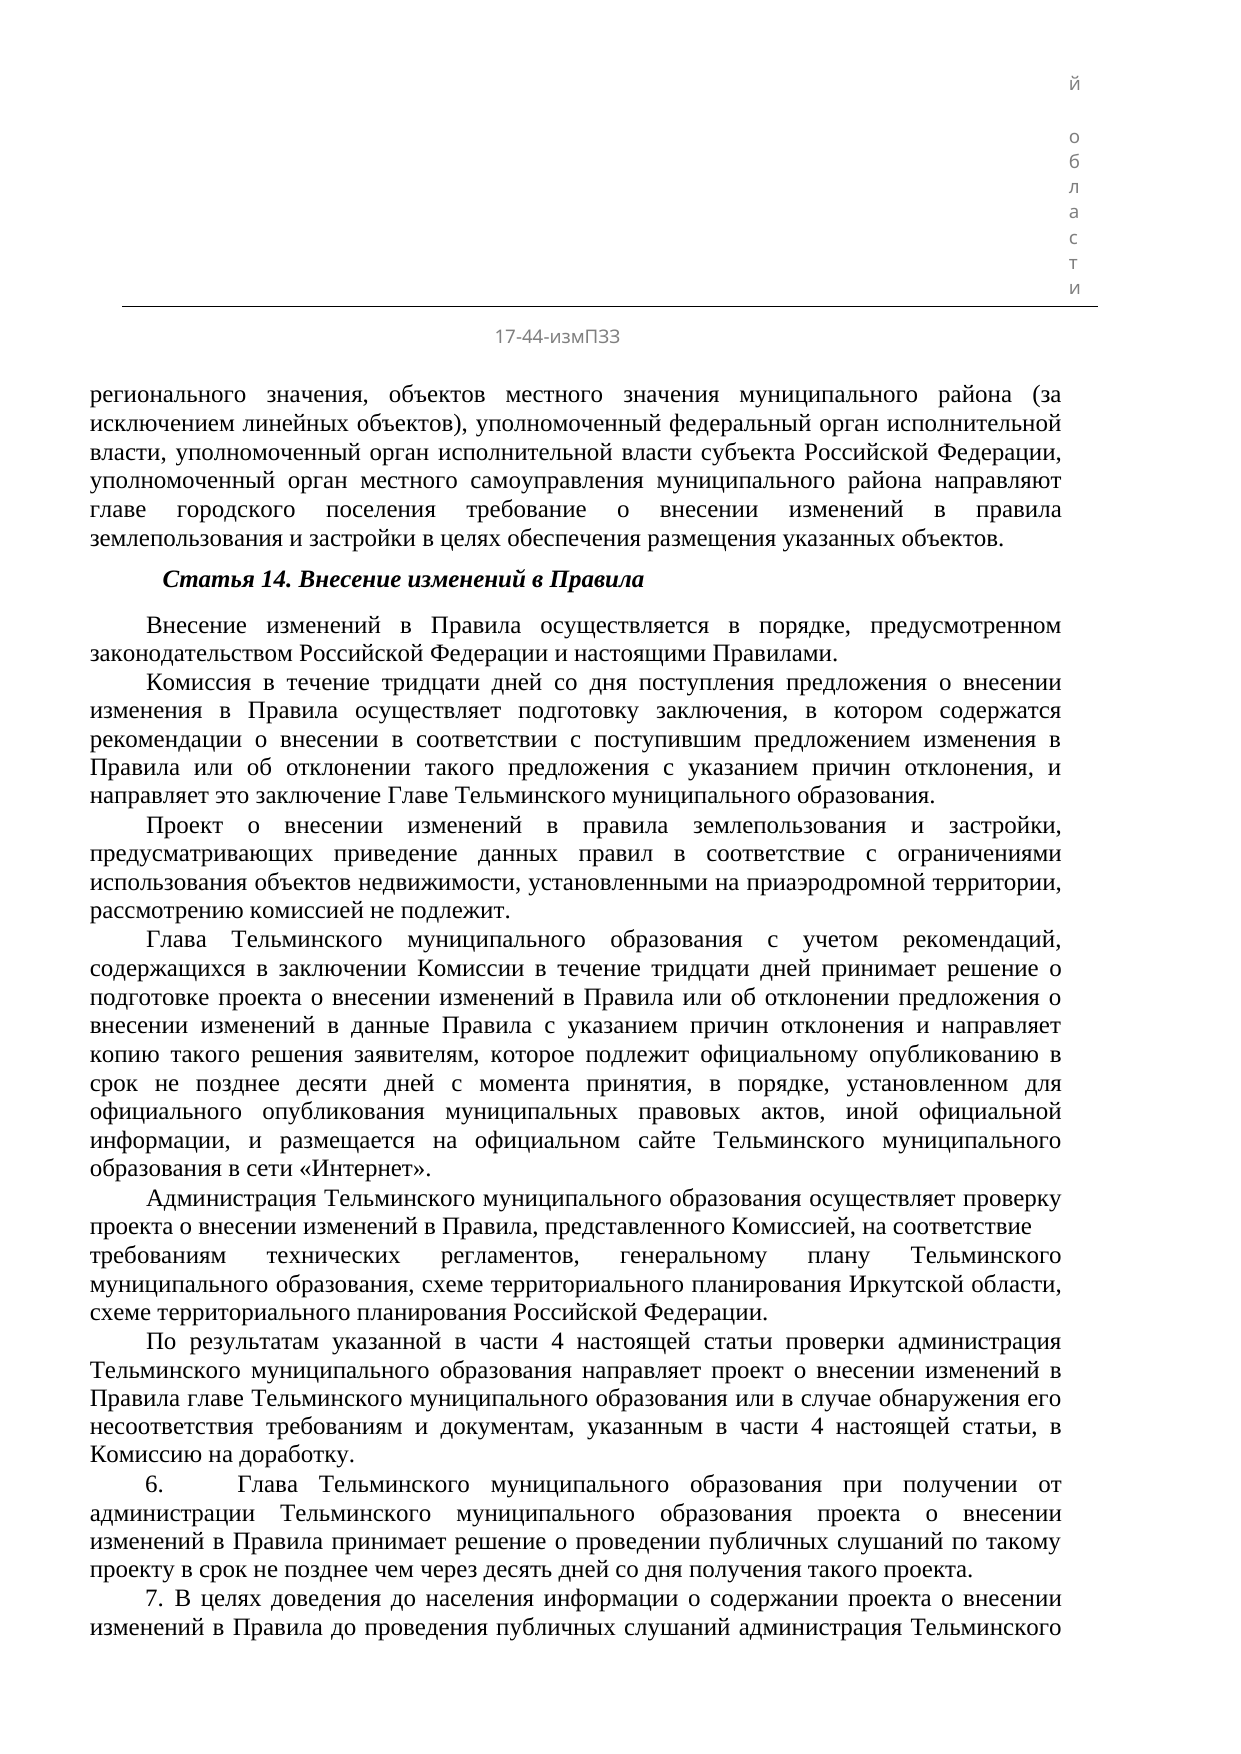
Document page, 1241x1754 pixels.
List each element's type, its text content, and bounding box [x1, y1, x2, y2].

text регионального значения, объектов местного значения муниципального района (за исключением линейных объектов), уполномоченный федеральный орган исполнительной власти, уполномоченный орган исполнительной власти субъекта Российской Федерации, уполномоченный орган местного самоуправления муниципального района направляют главе городского поселения требование о внесении изменений в правила землепользования и застройки в целях обеспечения размещения указанных объектов. [89, 380, 1062, 551]
text требованиям технических регламентов, генеральному плану Тельминского муниципального образования, схеме территориального планирования Иркутской области, схеме территориального планирования Российской Федерации. [89, 1241, 1062, 1326]
text Статья 14. Внесение изменений в Правила [162, 564, 1090, 593]
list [89, 1584, 1062, 1641]
text Комиссия в течение тридцати дней со дня поступления предложения о внесении изменения в Правила осуществляет подготовку заключения, в котором содержатся рекомендации о внесении в соответствии с поступившим предложением изменения в Правила или об отклонении такого предложения с указанием причин отклонения, и направляет это заключение Главе Тельминского муниципального образования. [89, 668, 1062, 809]
text Глава Тельминского муниципального образования с учетом рекомендаций, содержащихся в заключении Комиссии в течение тридцати дней принимает решение о подготовке проекта о внесении изменений в Правила или об отклонении предложения о внесении изменений в данные Правила с указанием причин отклонения и направляет копию такого решения заявителям, которое подлежит официальному опубликованию в срок не позднее десяти дней с момента принятия, в порядке, установленном для официального опубликования муниципальных правовых актов, иной официальной информации, и размещается на официальном сайте Тельминского муниципального образования в сети «Интернет». [89, 925, 1062, 1182]
text По результатам указанной в части 4 настоящей статьи проверки администрация Тельминского муниципального образования направляет проект о внесении изменений в Правила главе Тельминского муниципального образования или в случае обнаружения его несоответствия требованиям и документам, указанным в части 4 настоящей статьи, в Комиссию на доработку. [89, 1327, 1062, 1468]
text Проект о внесении изменений в правила землепользования и застройки, предусматривающих приведение данных правил в соответствие с ограничениями использования объектов недвижимости, установленными на приаэродромной территории, рассмотрению комиссией не подлежит. [89, 811, 1062, 924]
text Внесение изменений в Правила осуществляется в порядке, предусмотренном законодательством Российской Федерации и настоящими Правилами. [89, 611, 1062, 667]
list Глава Тельминского муниципального образования при получении от администрации Тельминского муниципального образования проекта о внесении изменений в Правила принимает решение о проведении публичных слушаний по такому проекту в срок не позднее чем через десять дней со дня получения такого проекта. [89, 1470, 1062, 1583]
text 17-44-измПЗЗ [89, 324, 1025, 349]
text Администрация Тельминского муниципального образования осуществляет проверку проекта о внесении изменений в Правила, представленного Комиссией, на соответствие [89, 1184, 1062, 1240]
